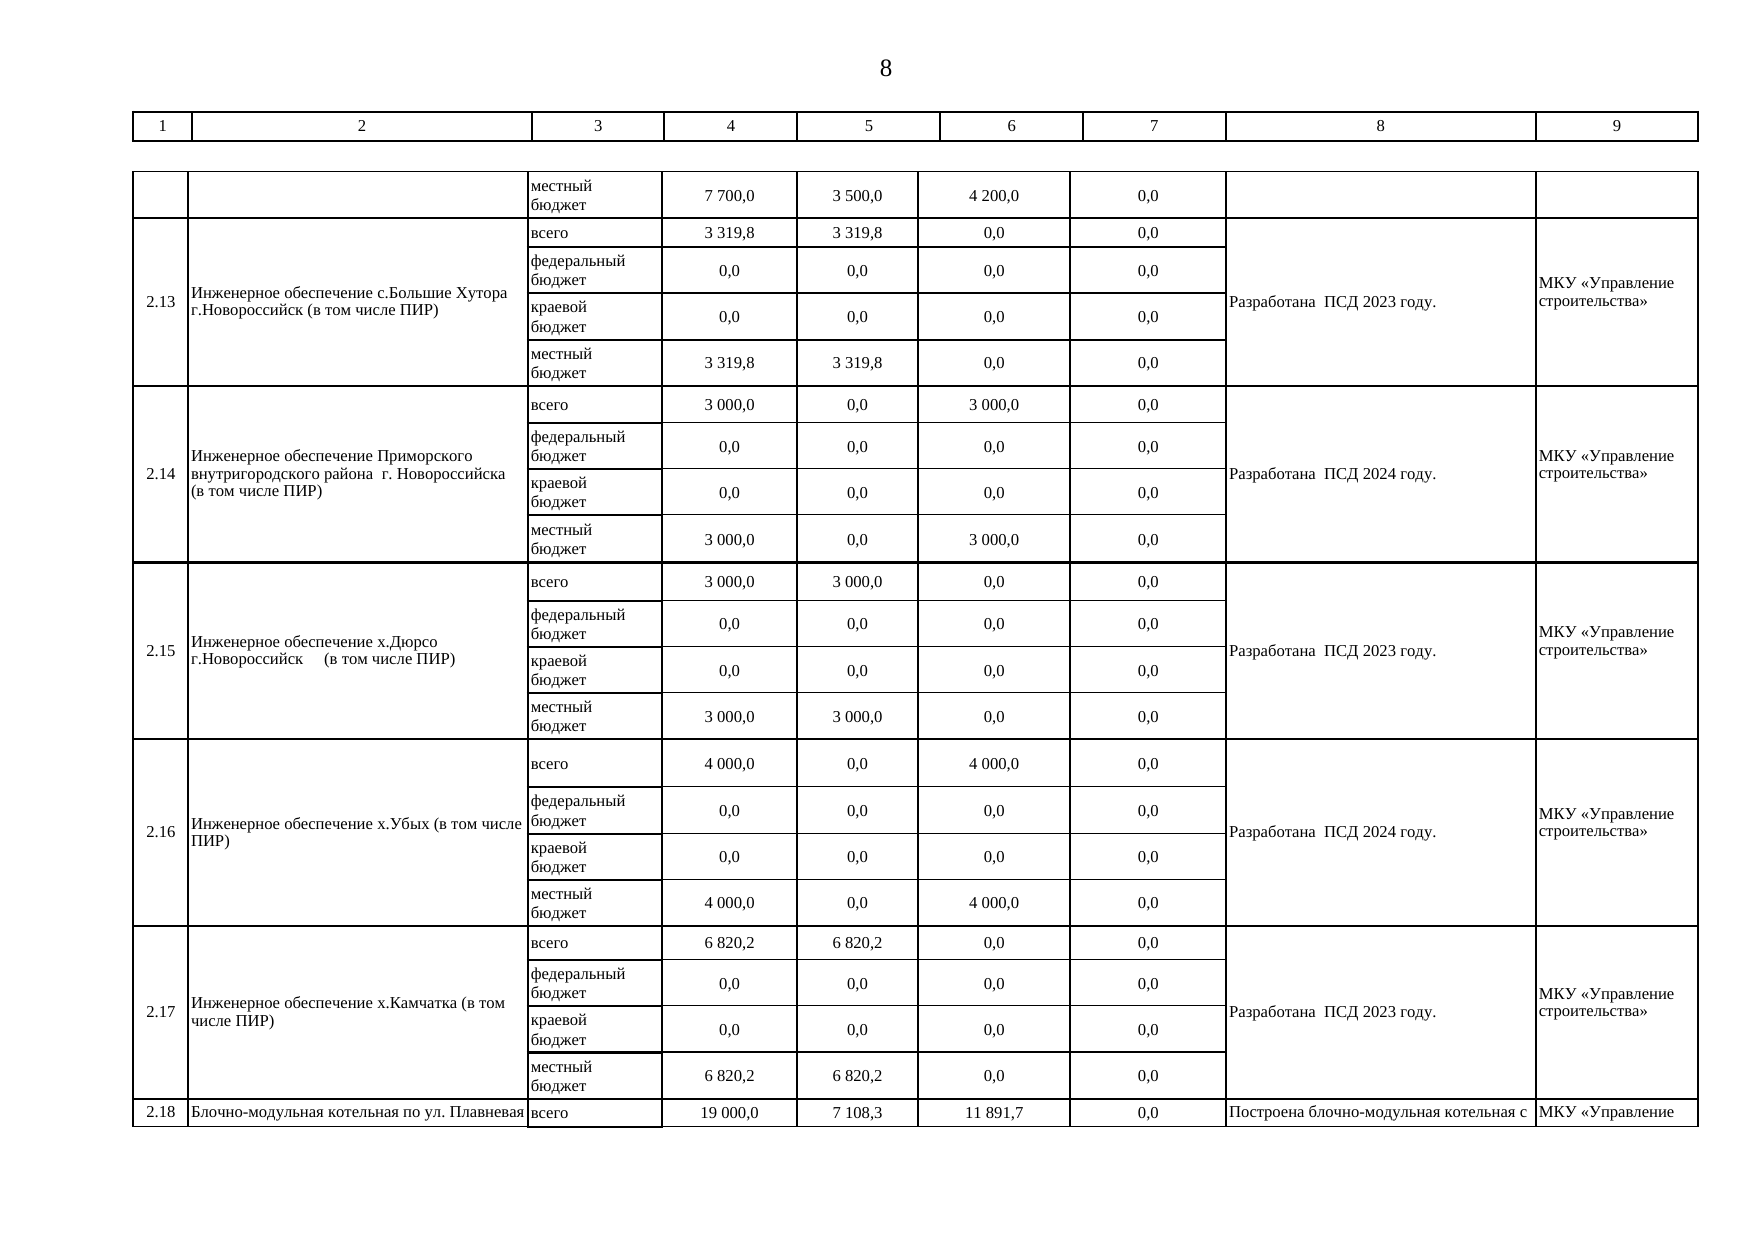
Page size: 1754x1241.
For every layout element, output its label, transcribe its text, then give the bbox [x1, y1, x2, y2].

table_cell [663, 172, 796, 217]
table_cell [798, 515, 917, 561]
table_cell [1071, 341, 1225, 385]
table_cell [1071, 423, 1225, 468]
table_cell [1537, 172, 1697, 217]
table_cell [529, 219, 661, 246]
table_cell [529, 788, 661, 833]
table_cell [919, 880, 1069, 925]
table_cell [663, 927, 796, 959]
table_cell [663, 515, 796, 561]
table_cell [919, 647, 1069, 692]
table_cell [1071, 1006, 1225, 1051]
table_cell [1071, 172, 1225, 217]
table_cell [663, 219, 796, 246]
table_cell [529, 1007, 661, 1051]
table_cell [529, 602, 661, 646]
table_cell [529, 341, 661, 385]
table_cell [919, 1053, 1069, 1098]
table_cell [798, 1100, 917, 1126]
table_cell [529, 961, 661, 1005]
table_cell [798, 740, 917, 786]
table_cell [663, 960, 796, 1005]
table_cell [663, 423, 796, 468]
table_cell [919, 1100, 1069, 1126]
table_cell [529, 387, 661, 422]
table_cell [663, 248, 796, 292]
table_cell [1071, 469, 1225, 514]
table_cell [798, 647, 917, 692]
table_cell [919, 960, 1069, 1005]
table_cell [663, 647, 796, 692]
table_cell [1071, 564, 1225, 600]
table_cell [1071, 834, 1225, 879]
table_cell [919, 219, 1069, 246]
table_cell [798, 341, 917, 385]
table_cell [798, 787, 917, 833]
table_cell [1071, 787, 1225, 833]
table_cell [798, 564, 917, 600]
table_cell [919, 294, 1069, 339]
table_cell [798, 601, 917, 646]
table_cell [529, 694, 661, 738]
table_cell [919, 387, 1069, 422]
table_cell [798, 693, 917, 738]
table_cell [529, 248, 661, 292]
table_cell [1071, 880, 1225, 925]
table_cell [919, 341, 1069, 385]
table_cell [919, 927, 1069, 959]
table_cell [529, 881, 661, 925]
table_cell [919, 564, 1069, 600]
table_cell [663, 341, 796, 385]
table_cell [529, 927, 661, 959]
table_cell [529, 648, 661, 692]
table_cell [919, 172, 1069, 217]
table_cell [1227, 927, 1535, 1098]
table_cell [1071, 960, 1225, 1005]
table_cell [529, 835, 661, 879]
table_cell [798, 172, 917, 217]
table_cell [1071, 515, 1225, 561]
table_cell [1537, 927, 1697, 1098]
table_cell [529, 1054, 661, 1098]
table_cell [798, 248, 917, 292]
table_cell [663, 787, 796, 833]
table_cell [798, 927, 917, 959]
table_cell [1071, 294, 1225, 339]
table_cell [1227, 172, 1535, 217]
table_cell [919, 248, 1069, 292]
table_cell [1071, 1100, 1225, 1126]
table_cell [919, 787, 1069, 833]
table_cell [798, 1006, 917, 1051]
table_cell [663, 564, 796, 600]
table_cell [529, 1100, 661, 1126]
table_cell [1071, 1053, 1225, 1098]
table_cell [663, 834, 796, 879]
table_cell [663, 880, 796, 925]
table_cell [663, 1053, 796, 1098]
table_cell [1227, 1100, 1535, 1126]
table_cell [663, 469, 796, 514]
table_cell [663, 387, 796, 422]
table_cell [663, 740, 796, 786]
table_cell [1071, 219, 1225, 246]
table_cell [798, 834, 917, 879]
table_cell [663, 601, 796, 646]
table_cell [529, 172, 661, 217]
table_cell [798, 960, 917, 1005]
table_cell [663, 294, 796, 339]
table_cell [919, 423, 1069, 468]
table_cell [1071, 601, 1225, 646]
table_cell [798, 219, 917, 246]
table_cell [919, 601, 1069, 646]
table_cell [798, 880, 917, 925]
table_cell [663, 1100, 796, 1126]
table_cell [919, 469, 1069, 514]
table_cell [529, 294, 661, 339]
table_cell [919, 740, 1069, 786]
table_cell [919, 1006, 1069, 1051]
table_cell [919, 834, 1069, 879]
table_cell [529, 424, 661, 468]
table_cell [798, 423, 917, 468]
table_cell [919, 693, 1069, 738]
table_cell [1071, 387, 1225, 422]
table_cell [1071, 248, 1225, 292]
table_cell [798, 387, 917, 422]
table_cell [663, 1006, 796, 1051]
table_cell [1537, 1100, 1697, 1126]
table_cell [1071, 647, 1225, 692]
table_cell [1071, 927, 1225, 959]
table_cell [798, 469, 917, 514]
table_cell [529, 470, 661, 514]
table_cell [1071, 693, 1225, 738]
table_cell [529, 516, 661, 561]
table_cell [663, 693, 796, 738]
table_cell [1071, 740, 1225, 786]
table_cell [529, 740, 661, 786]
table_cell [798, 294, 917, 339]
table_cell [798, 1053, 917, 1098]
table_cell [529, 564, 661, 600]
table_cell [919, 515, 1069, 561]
